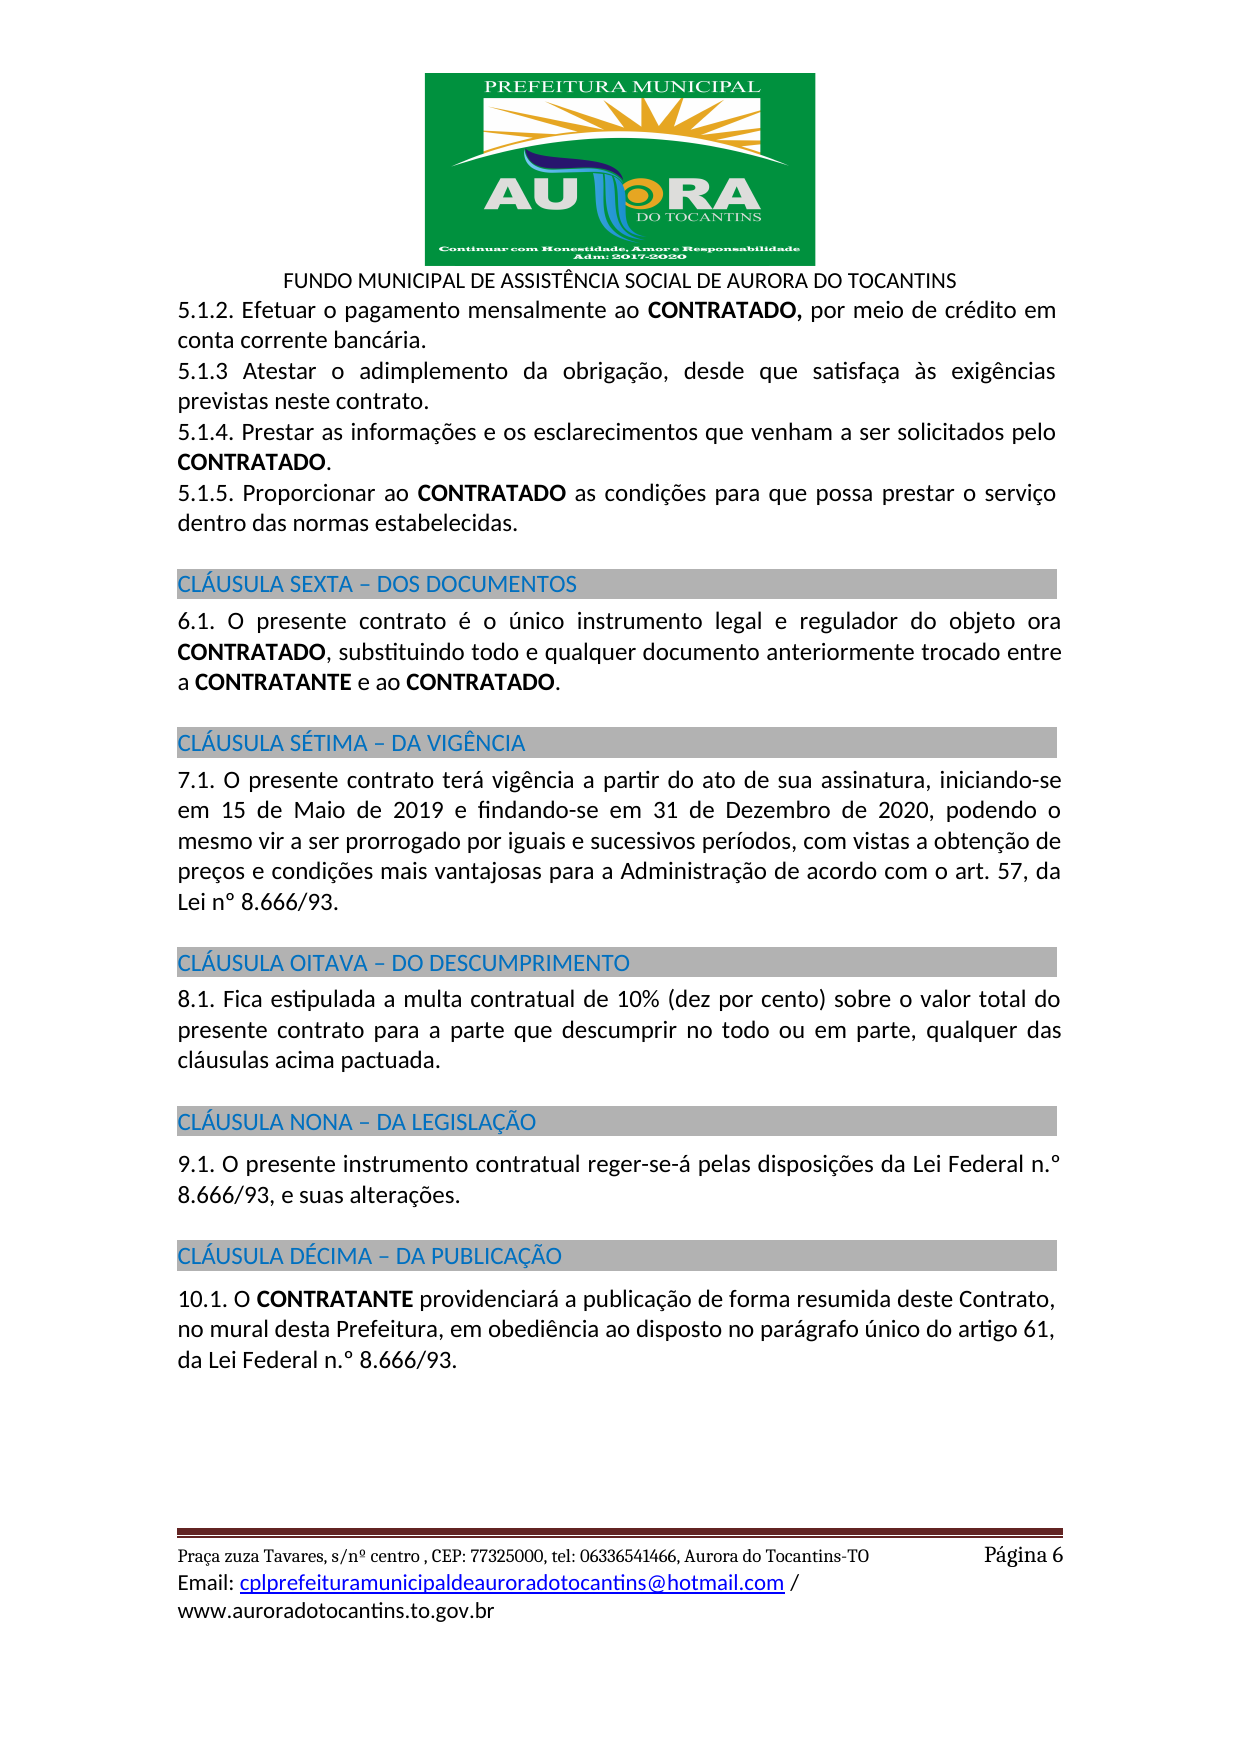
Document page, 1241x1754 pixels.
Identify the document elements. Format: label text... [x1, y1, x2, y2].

subtitle CLÁUSULA SÉTIMA – DA VIGÊNCIA [177, 727, 1057, 758]
subtitle CLÁUSULA DÉCIMA – DA PUBLICAÇÃO [177, 1240, 1057, 1271]
text 6.1. O presente contrato é o único instrumento legal e regulador do objeto ora CONTRATADO, substituindo todo e qualquer documento anteriormente trocado entre a CONTRATANTE e ao CONTRATADO. [177, 605, 1063, 697]
text 7.1. O presente contrato terá vigência a partir do ato de sua assinatura, iniciando-se em 15 de Maio de 2019 e findando-se em 31 de Dezembro de 2020, podendo o mesmo vir a ser prorrogado por iguais e sucessivos períodos, com vistas a obtenção de preços e condições mais vantajosas para a Administração de acordo com o art. 57, da Lei nº 8.666/93. [177, 764, 1063, 916]
text 10.1. O CONTRATANTE providenciará a publicação de forma resumida deste Contrato, no mural desta Prefeitura, em obediência ao disposto no parágrafo único do artigo 61, da Lei Federal n.º 8.666/93. [177, 1283, 1057, 1374]
text 8.1. Fica estipulada a multa contratual de 10% (dez por cento) sobre o valor total do presente contrato para a parte que descumprir no todo ou em parte, qualquer das cláusulas acima pactuada. [177, 983, 1063, 1075]
text CLÁUSULA SEXTA – DOS DOCUMENTOS [177, 569, 1057, 599]
text 5.1.3 Atestar o adimplemento da obrigação, desde que satisfaça às exigências previstas neste contrato. [177, 355, 1057, 416]
subtitle CLÁUSULA NONA – DA LEGISLAÇÃO [177, 1106, 1057, 1136]
text 5.1.2. Efetuar o pagamento mensalmente ao Contratado, por meio de crédito em conta corrente bancária. [177, 294, 1057, 355]
text 5.1.4. Prestar as informações e os esclarecimentos que venham a ser solicitados pelo Contratado. [177, 416, 1057, 477]
subtitle CLÁUSULA OITAVA – DO DESCUMPRIMENTO [177, 947, 1057, 977]
picture [424, 73, 816, 266]
text 9.1. O presente instrumento contratual reger-se-á pelas disposições da Lei Federal n.º 8.666/93, e suas alterações. [177, 1148, 1063, 1209]
text 5.1.5. Proporcionar ao Contratado as condições para que possa prestar o serviço dentro das normas estabelecidas. [177, 477, 1057, 538]
